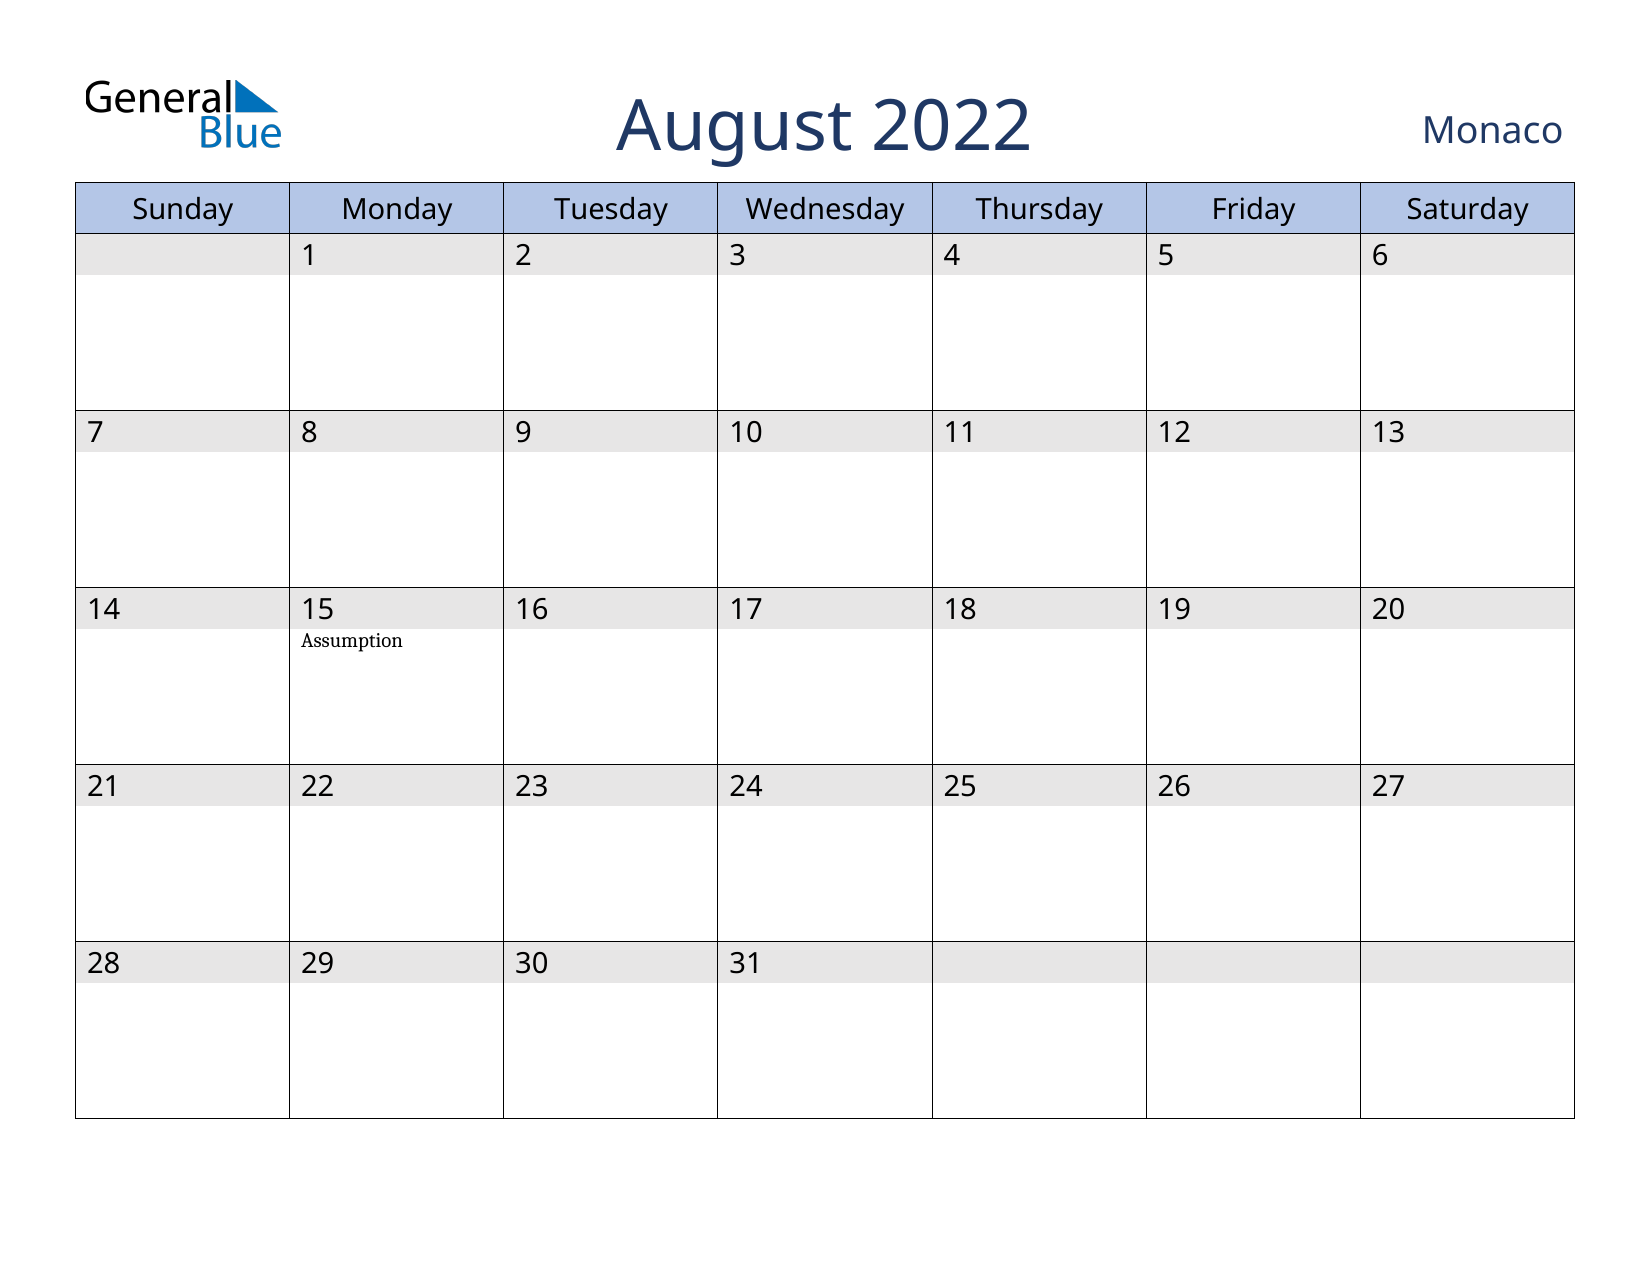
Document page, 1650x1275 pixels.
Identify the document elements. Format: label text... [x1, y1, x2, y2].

table_cell [933, 629, 1146, 764]
table_cell 20 [1361, 588, 1574, 629]
table_cell [290, 806, 503, 941]
table_cell Tuesday [504, 183, 717, 233]
table_cell 1 [290, 234, 503, 275]
table_cell [1361, 983, 1574, 1118]
table_cell [290, 275, 503, 410]
table_cell [718, 806, 932, 941]
table_cell Saturday [1361, 183, 1574, 233]
table_cell Wednesday [718, 183, 932, 233]
table_cell 8 [290, 411, 503, 452]
table_cell 12 [1147, 411, 1360, 452]
table_cell [76, 275, 289, 410]
table_cell [290, 983, 503, 1118]
table_cell [1147, 942, 1360, 983]
table_cell 28 [76, 942, 289, 983]
table_cell [933, 806, 1146, 941]
table_cell 21 [76, 765, 289, 806]
table_cell 22 [290, 765, 503, 806]
table_cell [1147, 452, 1360, 587]
table_cell 18 [933, 588, 1146, 629]
table_cell [1361, 452, 1574, 587]
table_cell 11 [933, 411, 1146, 452]
table_cell 19 [1147, 588, 1360, 629]
table_cell [1361, 275, 1574, 410]
table_cell 29 [290, 942, 503, 983]
table_cell 23 [504, 765, 717, 806]
table_cell [1147, 806, 1360, 941]
table_cell 6 [1361, 234, 1574, 275]
table_cell [1361, 942, 1574, 983]
table_cell Assumption [290, 629, 503, 764]
picture [86, 80, 281, 148]
table_cell [1361, 806, 1574, 941]
table_cell 24 [718, 765, 932, 806]
table_cell 14 [76, 588, 289, 629]
table_cell 17 [718, 588, 932, 629]
table_cell [76, 234, 289, 275]
table_cell 27 [1361, 765, 1574, 806]
table_cell [504, 275, 717, 410]
table_header [76, 75, 503, 182]
table_cell 3 [718, 234, 932, 275]
table_cell [1361, 629, 1574, 764]
table_header Monaco [1146, 75, 1574, 182]
table_cell [290, 452, 503, 587]
table_cell [718, 452, 932, 587]
table_cell [1147, 983, 1360, 1118]
table_cell [504, 983, 717, 1118]
table_cell 9 [504, 411, 717, 452]
table_cell 30 [504, 942, 717, 983]
table_cell 5 [1147, 234, 1360, 275]
table_cell [933, 983, 1146, 1118]
table_cell [933, 452, 1146, 587]
table_cell Friday [1147, 183, 1360, 233]
table_cell Sunday [76, 183, 289, 233]
table_header August 2022 [504, 75, 1146, 182]
table_cell 2 [504, 234, 717, 275]
table_cell [504, 452, 717, 587]
table_cell [504, 806, 717, 941]
table_cell 31 [718, 942, 932, 983]
table_cell Monday [290, 183, 503, 233]
table_cell [76, 452, 289, 587]
table_cell 25 [933, 765, 1146, 806]
table_cell [1147, 275, 1360, 410]
table_cell Thursday [933, 183, 1146, 233]
table_cell 13 [1361, 411, 1574, 452]
table_cell [718, 629, 932, 764]
table_cell [718, 983, 932, 1118]
table_cell 15 [290, 588, 503, 629]
table_cell [718, 275, 932, 410]
table_cell [504, 629, 717, 764]
table_cell 10 [718, 411, 932, 452]
table_cell [1147, 629, 1360, 764]
table_cell 26 [1147, 765, 1360, 806]
table_cell [76, 806, 289, 941]
table_cell [76, 983, 289, 1118]
table_cell [933, 275, 1146, 410]
table_cell [933, 942, 1146, 983]
table_cell 7 [76, 411, 289, 452]
table_cell 4 [933, 234, 1146, 275]
table_cell [76, 629, 289, 764]
table_cell 16 [504, 588, 717, 629]
